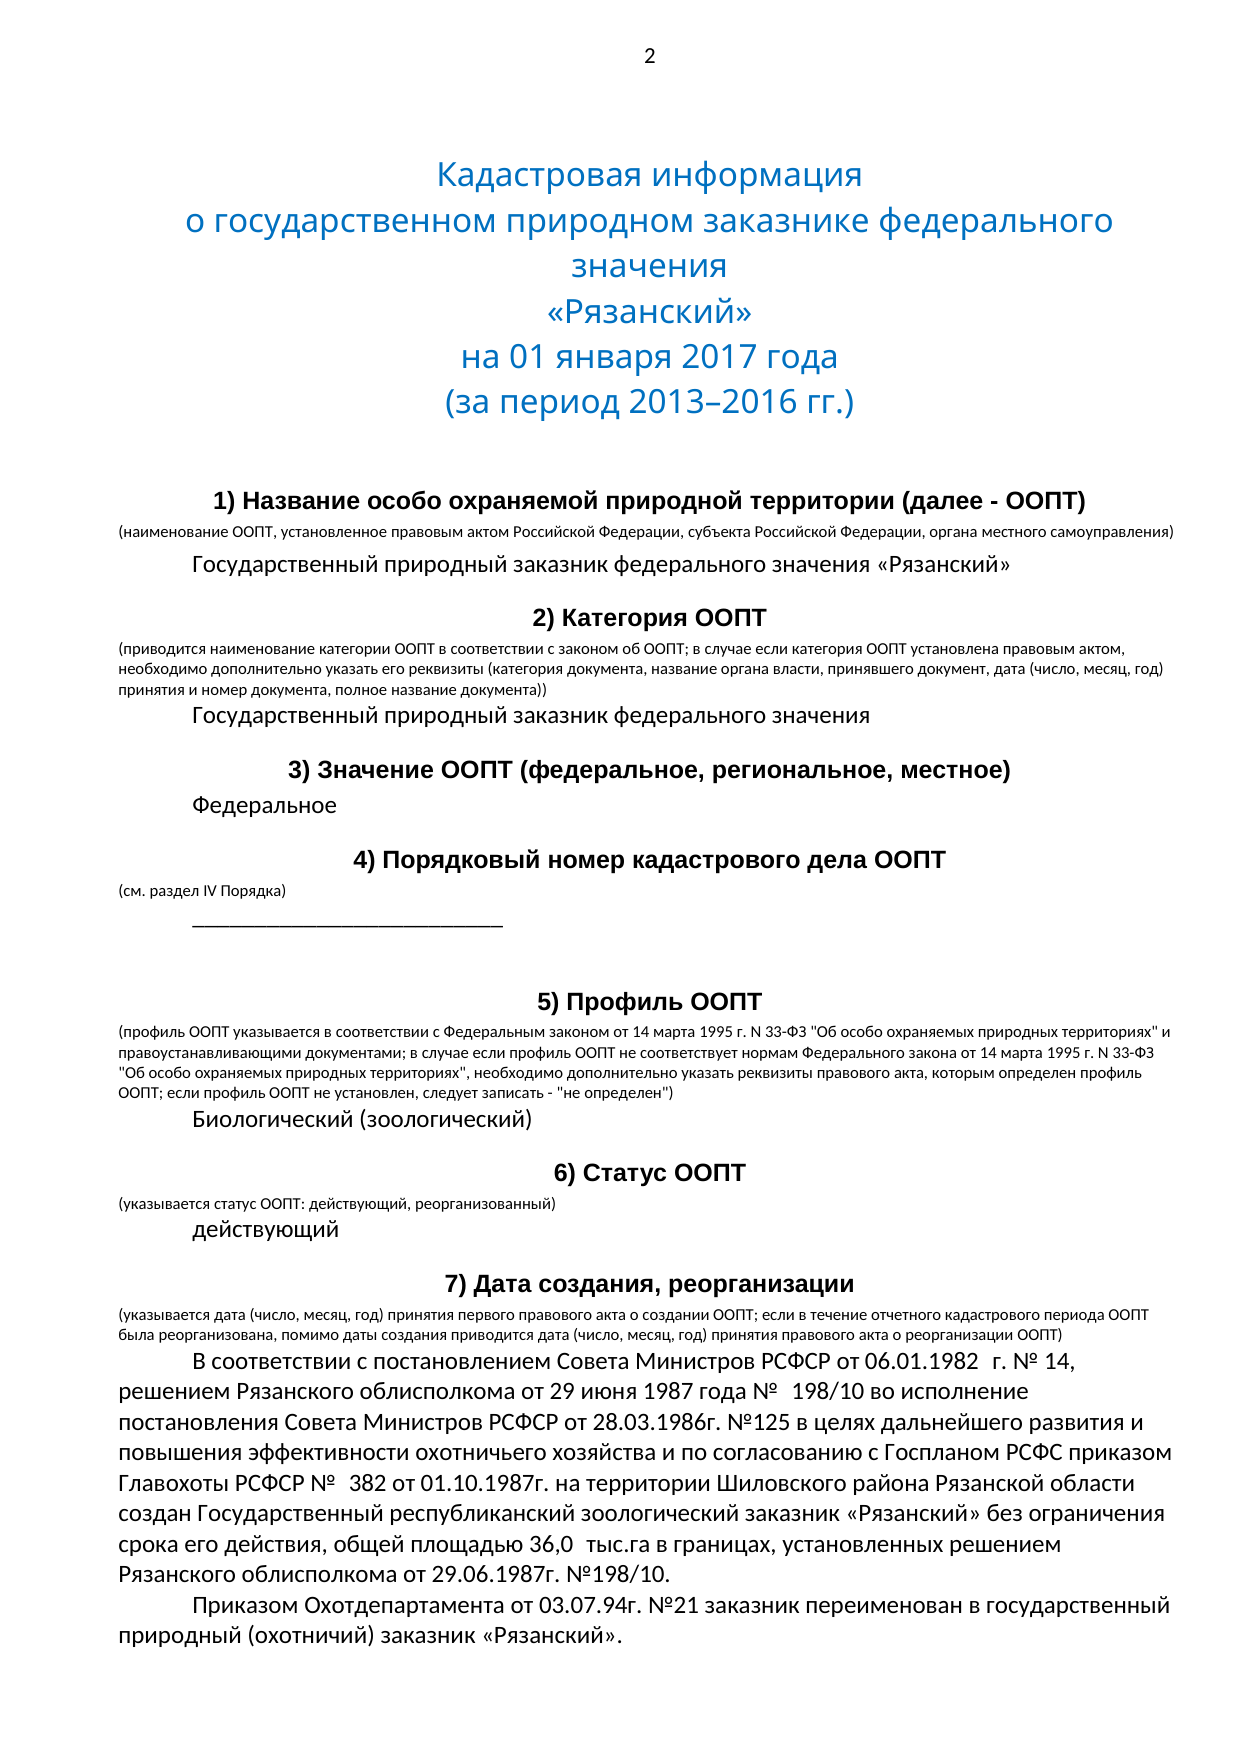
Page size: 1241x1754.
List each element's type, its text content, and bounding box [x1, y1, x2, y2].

text (профиль ООПТ указывается в соответствии с Федеральным законом от 14 марта 1995 г. N 33-ФЗ "Об особо охраняемых природных территориях" и правоустанавливающими документами; в случае если профиль ООПТ не соответствует нормам Федерального закона от 14 марта 1995 г. N 33-ФЗ "Об особо охраняемых природных территориях", необходимо дополнительно указать реквизиты правового акта, которым определен профиль ООПТ; если профиль ООПТ не установлен, следует записать - "не определен") [118, 1022, 1181, 1103]
subtitle 2) Категория ООПТ [118, 603, 1181, 632]
text (указывается статус ООПТ: действующий, реорганизованный) [118, 1193, 1181, 1214]
text (приводится наименование категории ООПТ в соответствии с законом об ООПТ; в случае если категория ООПТ установлена правовым актом, необходимо дополнительно указать его реквизиты (категория документа, название органа власти, принявшего документ, дата (число, месяц, год) принятия и номер документа, полное название документа)) [118, 638, 1181, 699]
subtitle 3) Значение ООПТ (федеральное, региональное, местное) [118, 755, 1181, 783]
text Государственный природный заказник федерального значения «Рязанский» [118, 548, 1181, 578]
text (наименование ООПТ, установленное правовым актом Российской Федерации, субъекта Российской Федерации, органа местного самоуправления) [118, 521, 1181, 541]
text Государственный природный заказник федерального значения [118, 699, 1181, 730]
subtitle 5) Профиль ООПТ [118, 987, 1181, 1015]
title Кадастровая информация о государственном природном заказнике федерального значения «Рязанский» на 01 января 2017 года (за период 2013–2016 гг.) [118, 151, 1181, 424]
text (см. раздел IV Порядка) [118, 880, 1181, 901]
subtitle 6) Статус ООПТ [118, 1158, 1181, 1187]
text действующий [118, 1214, 1181, 1244]
text _________________________ [118, 901, 1181, 931]
subtitle 1) Название особо охраняемой природной территории (далее - ООПТ) [118, 486, 1181, 515]
subtitle 4) Порядковый номер кадастрового дела ООПТ [118, 845, 1181, 874]
text Приказом Охотдепартамента от 03.07.94г. №21 заказник переименован в государственный природный (охотничий) заказник «Рязанский». [118, 1589, 1181, 1650]
text В соответствии с постановлением Совета Министров РСФСР от 06.01.1982_г. № 14, решением Рязанского облисполкома от 29 июня 1987 года №_198/10 во исполнение постановления Совета Министров РСФСР от 28.03.1986г. №125 в целях дальнейшего развития и повышения эффективности охотничьего хозяйства и по согласованию с Госпланом РСФС приказом Главохоты РСФСР №_382 от 01.10.1987г. на территории Шиловского района Рязанской области создан Государственный республиканский зоологический заказник «Рязанский» без ограничения срока его действия, общей площадью 36,0_тыс.га в границах, установленных решением Рязанского облисполкома от 29.06.1987г. №198/10. [118, 1345, 1181, 1589]
text Федеральное [118, 790, 1181, 820]
subtitle 7) Дата создания, реорганизации [118, 1269, 1181, 1298]
text (указывается дата (число, месяц, год) принятия первого правового акта о создании ООПТ; если в течение отчетного кадастрового периода ООПТ была реорганизована, помимо даты создания приводится дата (число, месяц, год) принятия правового акта о реорганизации ООПТ) [118, 1304, 1181, 1345]
text Биологический (зоологический) [118, 1103, 1181, 1133]
